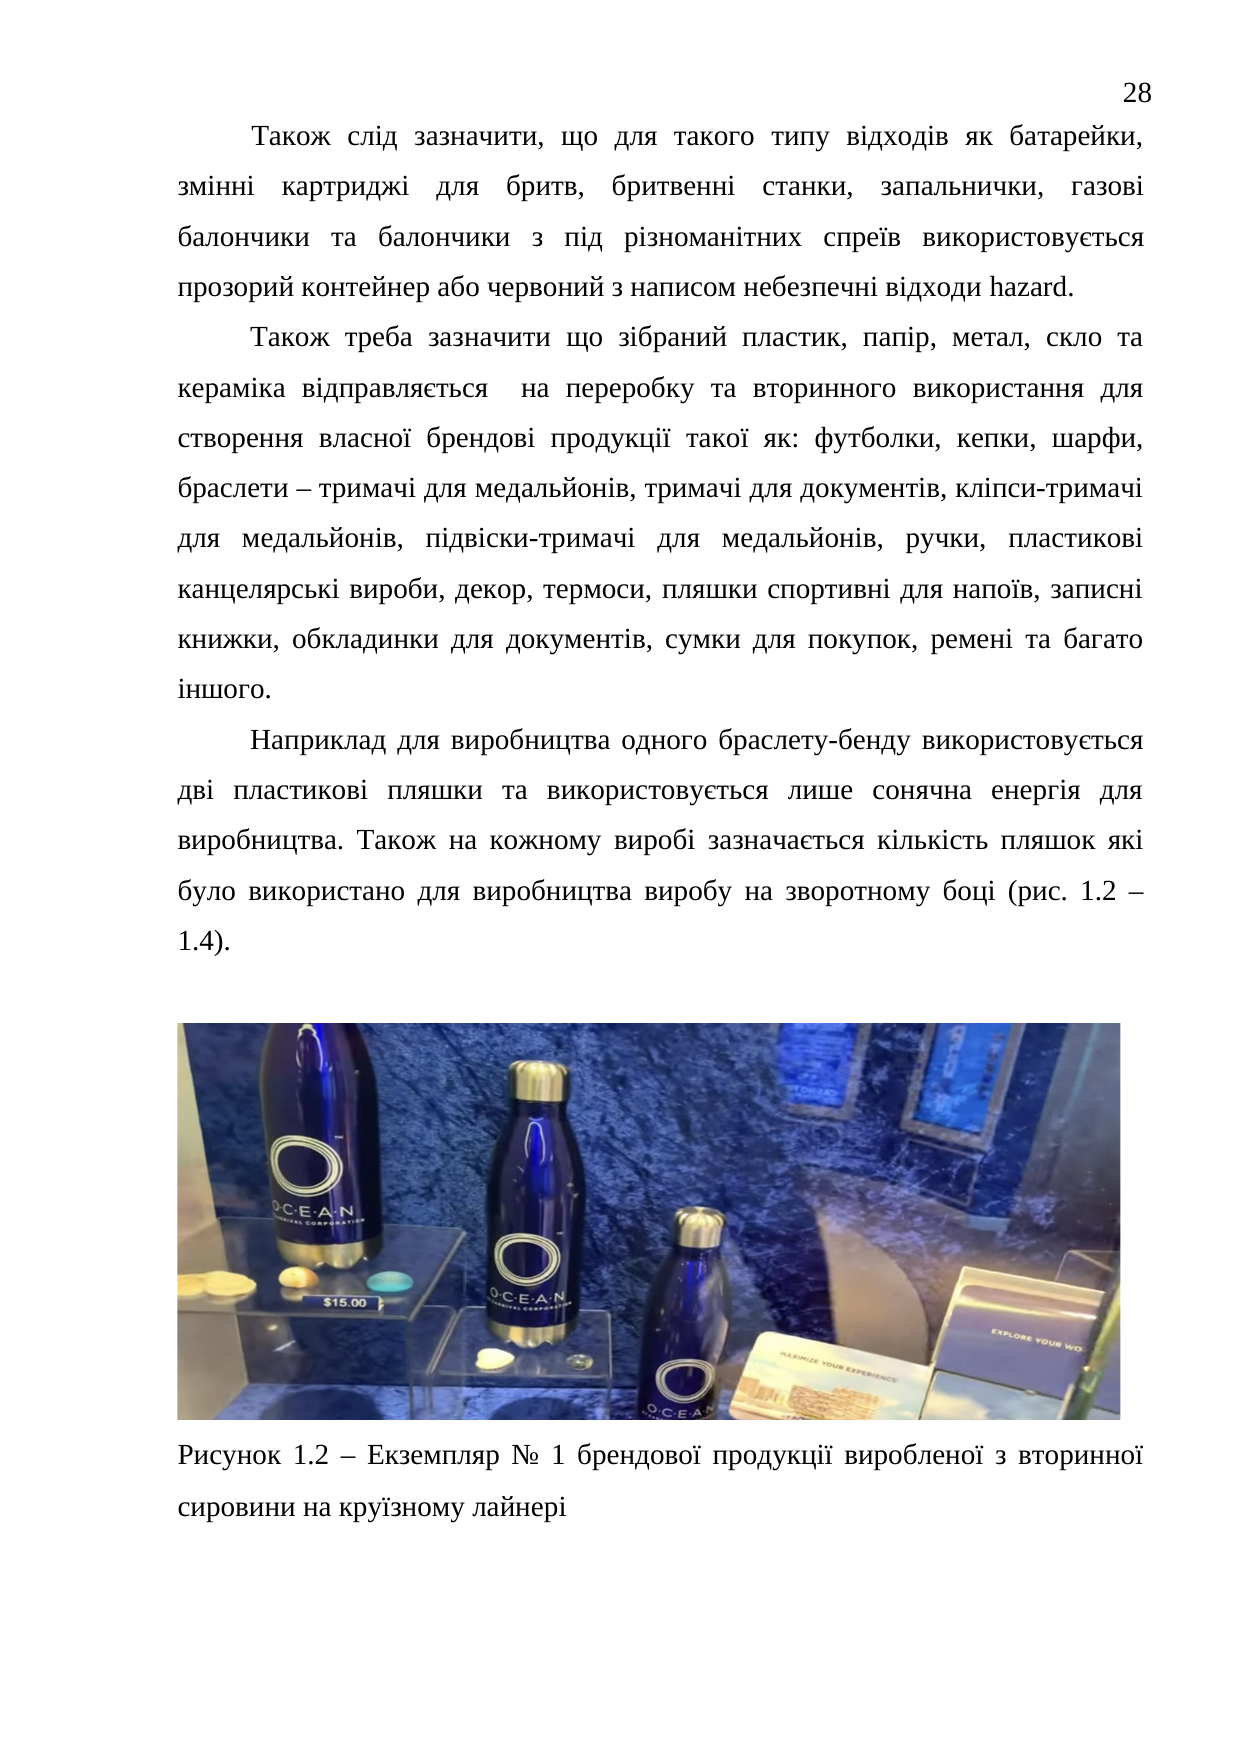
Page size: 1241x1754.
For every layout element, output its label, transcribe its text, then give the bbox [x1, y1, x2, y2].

text Рисунок 1.2 – Екземпляр № 1 брендової продукції виробленої з вторинної сировини на круїзному лайнері [177, 1437, 1144, 1522]
text Також треба зазначити що зібраний пластик, папір, метал, скло та кераміка відправляється на переробку та вторинного використання для створення власної брендові продукції такої як: футболки, кепки, шарфи, браслети – тримачі для медальйонів, тримачі для документів, кліпси-тримачі для медальйонів, підвіски-тримачі для медальйонів, ручки, пластикові канцелярські вироби, декор, термоси, пляшки спортивні для напоїв, записні книжки, обкладинки для документів, сумки для покупок, ремені та багато іншого. [177, 319, 1144, 705]
subtitle Також слід зазначити, що для такого типу відходів як батарейки, змінні картриджі для бритв, бритвенні станки, запальнички, газові балончики та балончики з під різноманітних спреїв використовується прозорий контейнер або червоний з написом небезпечні відходи hazard. [177, 118, 1145, 303]
picture [177, 1023, 1121, 1420]
text Наприклад для виробництва одного браслету-бенду використовується дві пластикові пляшки та використовується лише сонячна енергія для виробництва. Також на кожному виробі зазначається кількість пляшок які було використано для виробництва виробу на зворотному боці (рис. 1.2 – 1.4). [177, 722, 1144, 957]
